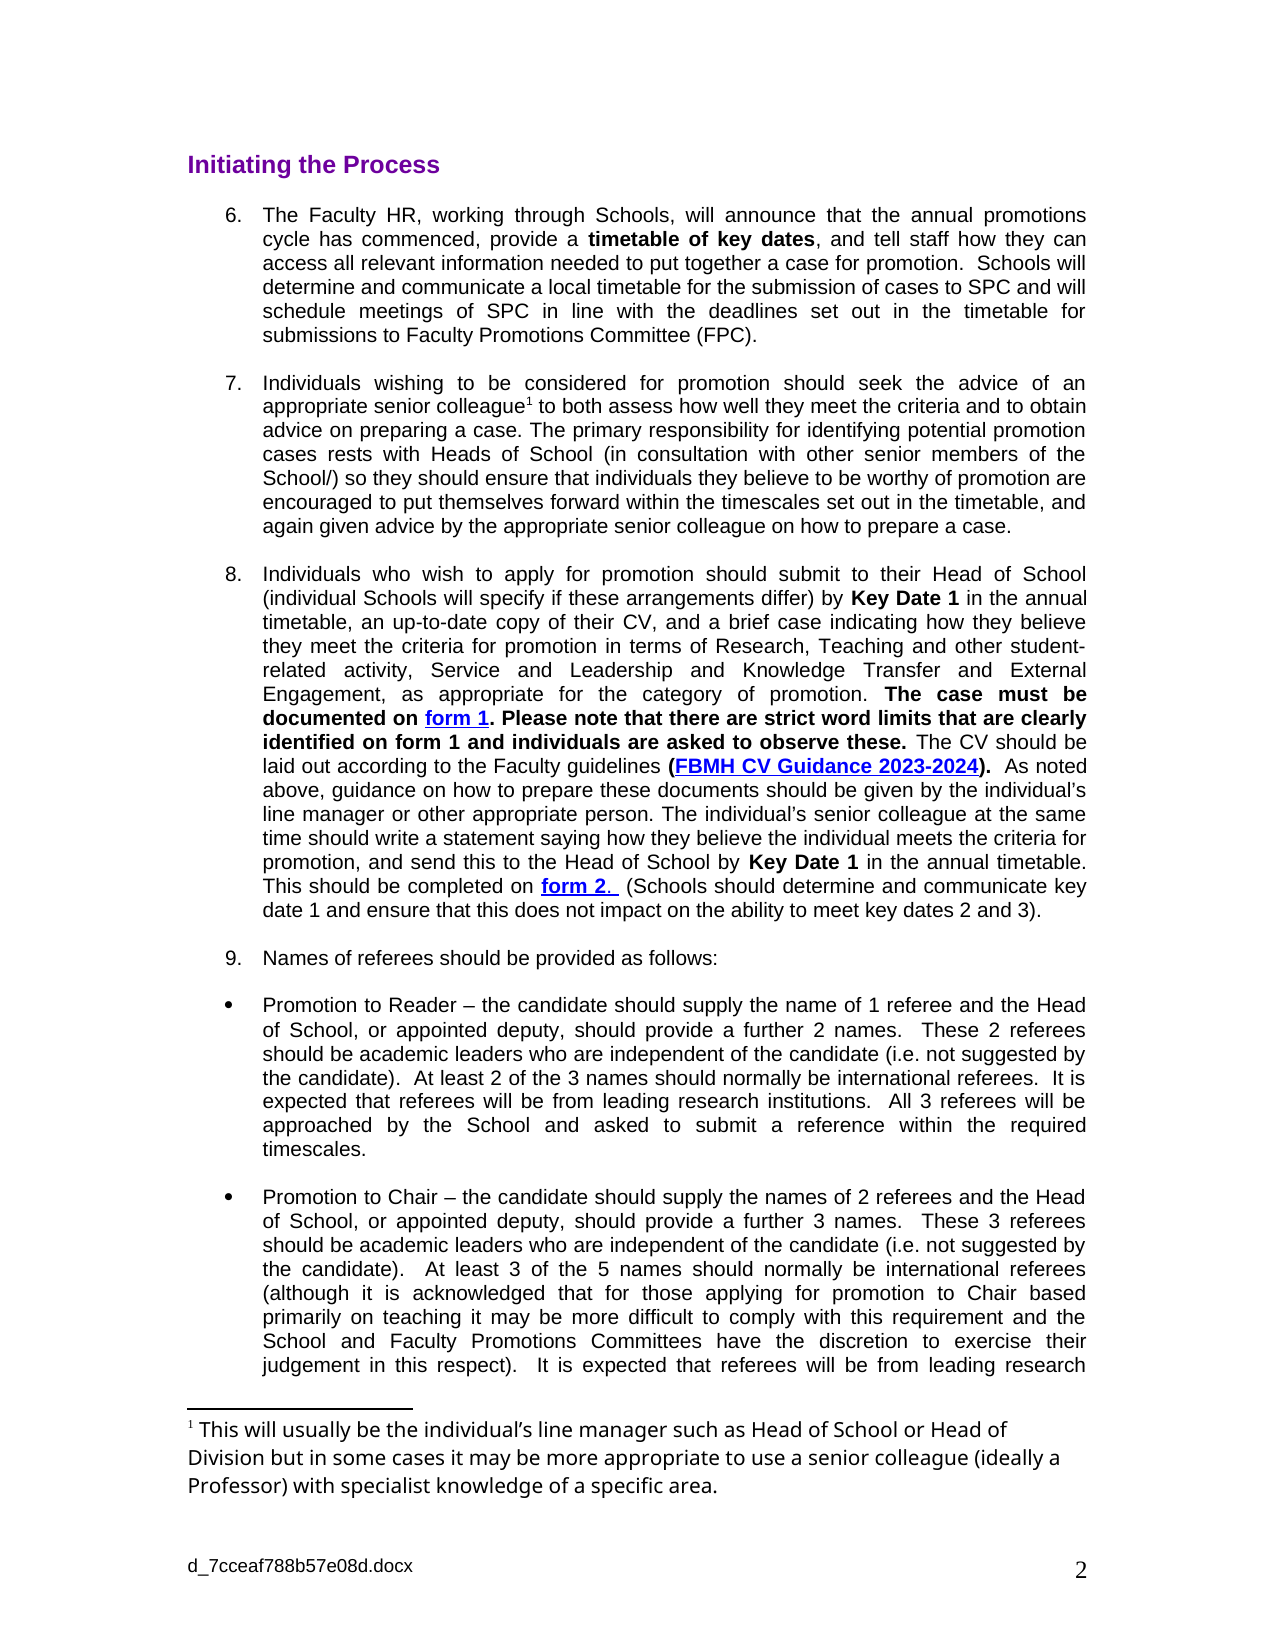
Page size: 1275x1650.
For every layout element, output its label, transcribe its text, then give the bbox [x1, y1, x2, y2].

list Individuals who wish to apply for promotion should submit to their Head of School (individual Schools will specify if these arrangements differ) by Key Date 1 in the annual timetable, an up-to-date copy of their CV, and a brief case indicating how they believe they meet the criteria for promotion in terms of Research, Teaching and other student-related activity, Service and Leadership and Knowledge Transfer and External Engagement, as appropriate for the category of promotion. The case must be documented on form 1. Please note that there are strict word limits that are clearly identified on form 1 and individuals are asked to observe these. The CV should be laid out according to the Faculty guidelines (FBMH CV Guidance 2023-2024). As noted above, guidance on how to prepare these documents should be given by the individual’s line manager or other appropriate person. The individual’s senior colleague at the same time should write a statement saying how they believe the individual meets the criteria for promotion, and send this to the Head of School by Key Date 1 in the annual timetable. This should be completed on form 2. (Schools should determine and communicate key date 1 and ensure that this does not impact on the ability to meet key dates 2 and 3). [225, 562, 1087, 921]
list Promotion to Reader – the candidate should supply the name of 1 referee and the Head of School, or appointed deputy, should provide a further 2 names. These 2 referees should be academic leaders who are independent of the candidate (i.e. not suggested by the candidate). At least 2 of the 3 names should normally be international referees. It is expected that referees will be from leading research institutions. All 3 referees will be approached by the School and asked to submit a reference within the required timescales. [225, 993, 1087, 1161]
list Names of referees should be provided as follows: [225, 945, 1087, 969]
list The Faculty HR, working through Schools, will announce that the annual promotions cycle has commenced, provide a timetable of key dates, and tell staff how they can access all relevant information needed to put together a case for promotion. Schools will determine and communicate a local timetable for the submission of cases to SPC and will schedule meetings of SPC in line with the deadlines set out in the timetable for submissions to Faculty Promotions Committee (FPC). [225, 203, 1087, 346]
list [225, 1185, 1087, 1377]
text Initiating the Process [187, 150, 1087, 179]
list Individuals wishing to be considered for promotion should seek the advice of an appropriate senior colleague to both assess how well they meet the criteria and to obtain advice on preparing a case. The primary responsibility for identifying potential promotion cases rests with Heads of School (in consultation with other senior members of the School/) so they should ensure that individuals they believe to be worthy of promotion are encouraged to put themselves forward within the timescales set out in the timetable, and again given advice by the appropriate senior colleague on how to prepare a case. [225, 370, 1087, 538]
